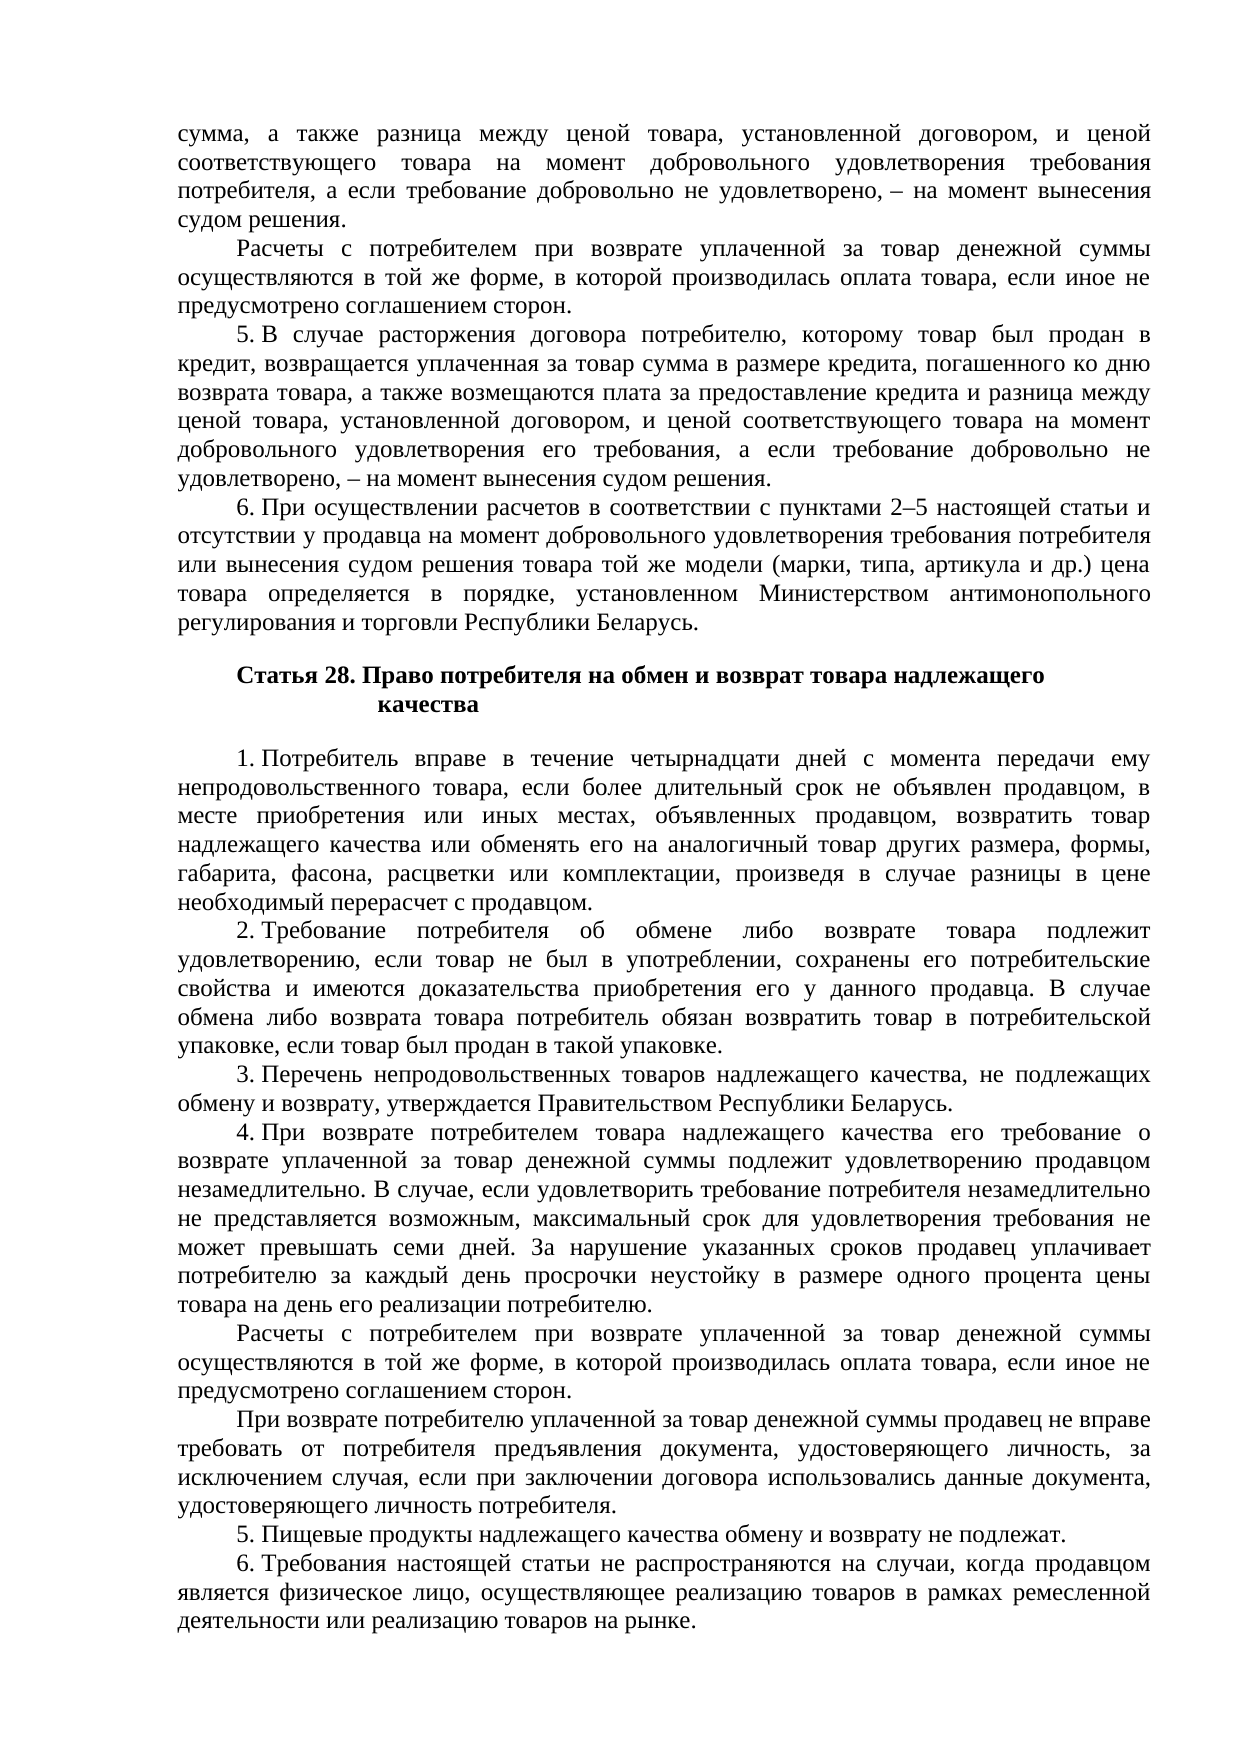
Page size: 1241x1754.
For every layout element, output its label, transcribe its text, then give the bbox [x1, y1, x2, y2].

text При возврате потребителю уплаченной за товар денежной суммы продавец не вправе требовать от потребителя предъявления документа, удостоверяющего личность, за исключением случая, если при заключении договора использовались данные документа, удостоверяющего личность потребителя. [177, 1404, 1152, 1519]
text 6. При осуществлении расчетов в соответствии с пунктами 2–5 настоящей статьи и отсутствии у продавца на момент добровольного удовлетворения требования потребителя или вынесения судом решения товара той же модели (марки, типа, артикула и др.) цена товара определяется в порядке, установленном Министерством антимонопольного регулирования и торговли Республики Беларусь. [177, 492, 1152, 636]
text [177, 118, 1152, 233]
text 5. В случае расторжения договора потребителю, которому товар был продан в кредит, возвращается уплаченная за товар сумма в размере кредита, погашенного ко дню возврата товара, а также возмещаются плата за предоставление кредита и разница между ценой товара, установленной договором, и ценой соответствующего товара на момент добровольного удовлетворения его требования, а если требование добровольно не удовлетворено, – на момент вынесения судом решения. [177, 319, 1152, 492]
text 5. Пищевые продукты надлежащего качества обмену и возврату не подлежат. [177, 1519, 1152, 1548]
text 4. При возврате потребителем товара надлежащего качества его требование о возврате уплаченной за товар денежной суммы подлежит удовлетворению продавцом незамедлительно. В случае, если удовлетворить требование потребителя незамедлительно не представляется возможным, максимальный срок для удовлетворения требования не может превышать семи дней. За нарушение указанных сроков продавец уплачивает потребителю за каждый день просрочки неустойку в размере одного процента цены товара на день его реализации потребителю. [177, 1117, 1152, 1318]
text Статья 28. Право потребителя на обмен и возврат товара надлежащего качества [236, 661, 1152, 718]
text 6. Требования настоящей статьи не распространяются на случаи, когда продавцом является физическое лицо, осуществляющее реализацию товаров в рамках ремесленной деятельности или реализацию товаров на рынке. [177, 1548, 1152, 1634]
text 3. Перечень непродовольственных товаров надлежащего качества, не подлежащих обмену и возврату, утверждается Правительством Республики Беларусь. [177, 1059, 1152, 1117]
text Расчеты с потребителем при возврате уплаченной за товар денежной суммы осуществляются в той же форме, в которой производилась оплата товара, если иное не предусмотрено соглашением сторон. [177, 1318, 1152, 1404]
text 1. Потребитель вправе в течение четырнадцати дней с момента передачи ему непродовольственного товара, если более длительный срок не объявлен продавцом, в месте приобретения или иных местах, объявленных продавцом, возвратить товар надлежащего качества или обменять его на аналогичный товар других размера, формы, габарита, фасона, расцветки или комплектации, произведя в случае разницы в цене необходимый перерасчет с продавцом. [177, 743, 1152, 916]
text Расчеты с потребителем при возврате уплаченной за товар денежной суммы осуществляются в той же форме, в которой производилась оплата товара, если иное не предусмотрено соглашением сторон. [177, 233, 1152, 319]
text 2. Требование потребителя об обмене либо возврате товара подлежит удовлетворению, если товар не был в употреблении, сохранены его потребительские свойства и имеются доказательства приобретения его у данного продавца. В случае обмена либо возврата товара потребитель обязан возвратить товар в потребительской упаковке, если товар был продан в такой упаковке. [177, 916, 1152, 1059]
